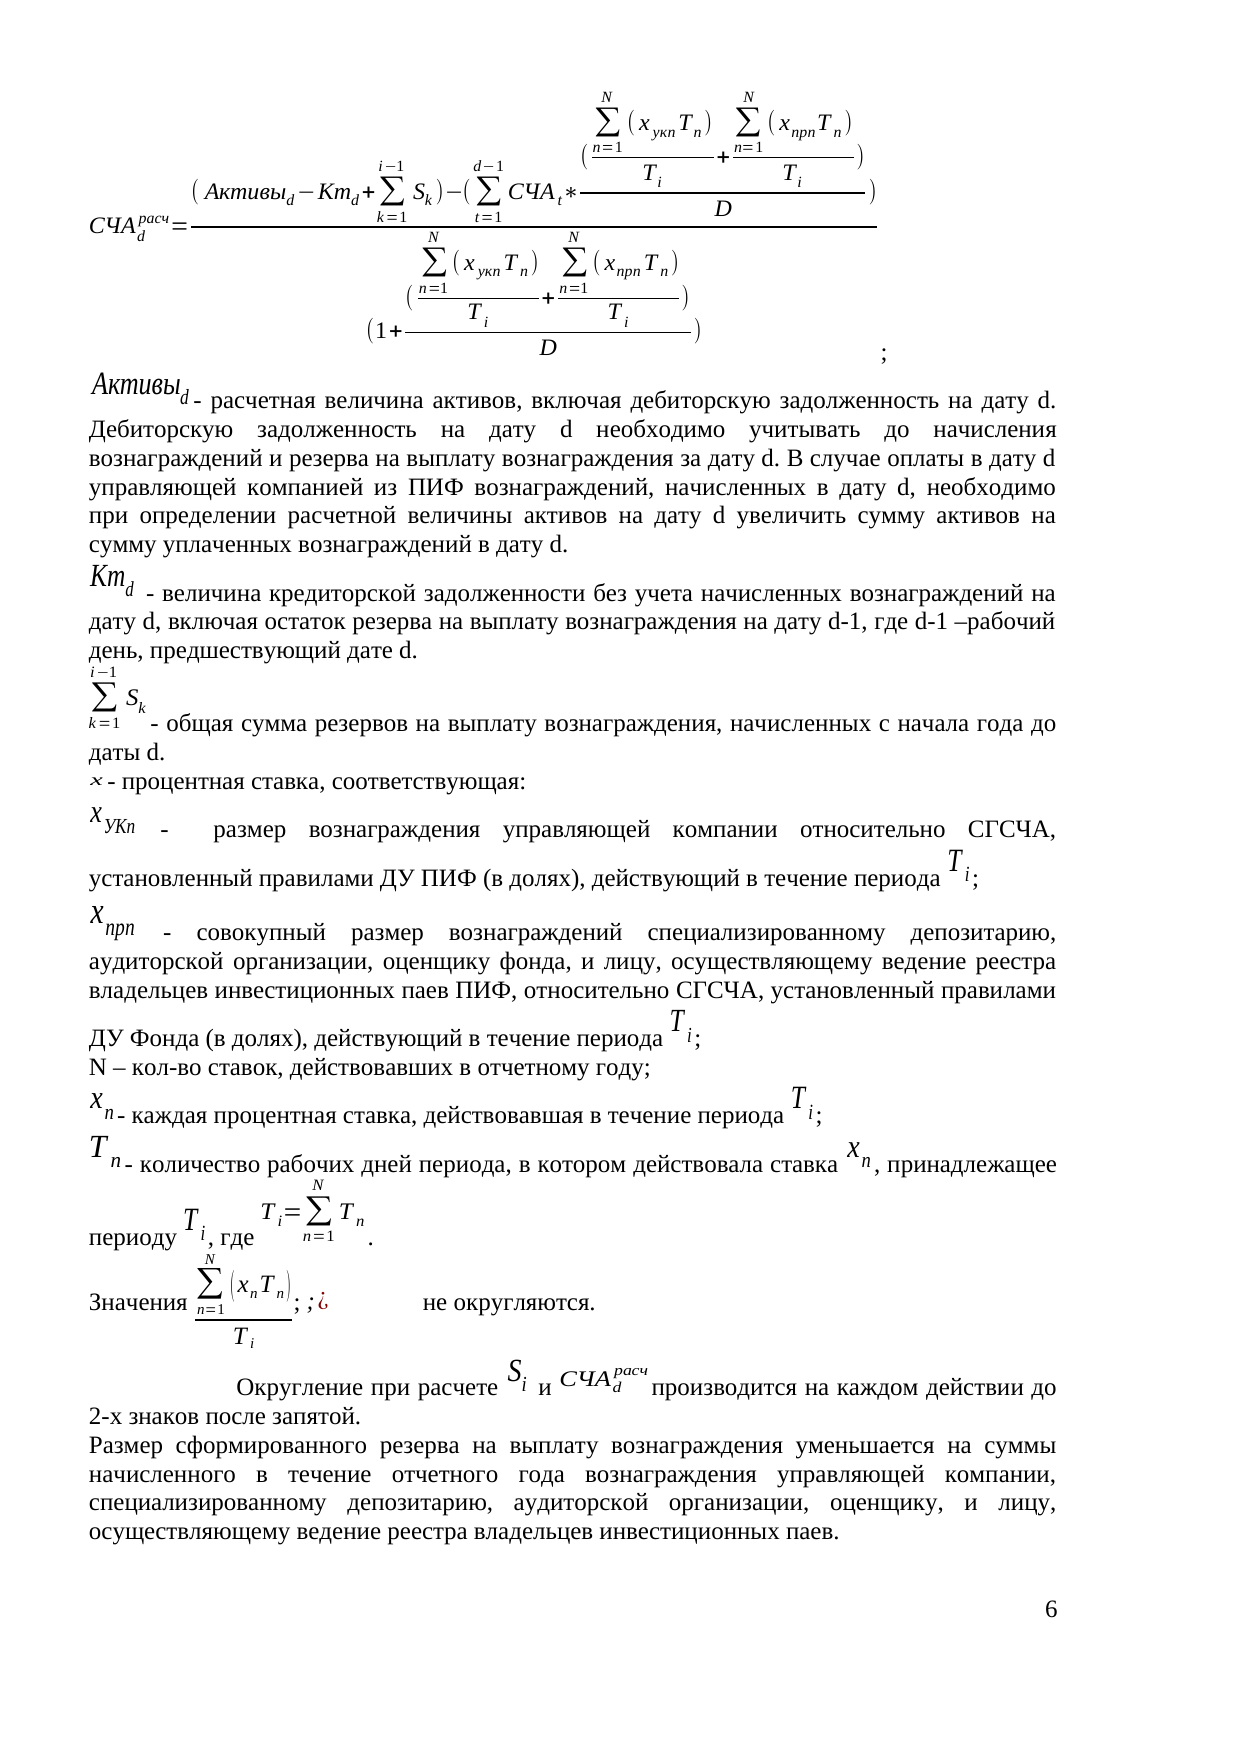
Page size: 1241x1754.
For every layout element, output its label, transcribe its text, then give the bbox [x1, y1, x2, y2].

text - величина кредиторской задолженности без учета начисленных вознаграждений на дату d, включая остаток резерва на выплату вознаграждения на дату d-1, где d-1 –рабочий день, предшествующий дате d. [89, 558, 1057, 664]
text N – кол-во ставок, действовавших в отчетному году; [89, 1052, 1057, 1081]
text - совокупный размер вознаграждений специализированному депозитарию, аудиторской организации, оценщику фонда, и лицу, осуществляющему ведение реестра владельцев инвестиционных паев ПИФ, относительно СГСЧА, установленный правилами ДУ Фонда (в долях), действующий в течение периода ; [89, 891, 1057, 1052]
text - размер вознаграждения управляющей компании относительно СГСЧА, установленный правилами ДУ ПИФ (в долях), действующий в течение периода ; [89, 794, 1057, 891]
text - каждая процентная ставка, действовавшая в течение периода ; [89, 1081, 1057, 1129]
text ; [89, 89, 1057, 366]
text - процентная ставка, соответствующая: [89, 766, 1057, 794]
text - общая сумма резервов на выплату вознаграждения, начисленных с начала года до даты d. [89, 664, 1057, 766]
text Значения ; не округляются. [89, 1251, 1057, 1353]
text Размер сформированного резерва на выплату вознаграждения уменьшается на суммы начисленного в течение отчетного года вознаграждения управляющей компании, специализированному депозитарию, аудиторской организации, оценщику, и лицу, осуществляющему ведение реестра владельцев инвестиционных паев. [89, 1430, 1057, 1545]
text Округление при расчете и производится на каждом действии до 2-х знаков после запятой. [89, 1353, 1057, 1430]
text - количество рабочих дней периода, в котором действовала ставка , принадлежащее периоду , где . [89, 1129, 1057, 1251]
text - расчетная величина активов, включая дебиторскую задолженность на дату d. Дебиторскую задолженность на дату d необходимо учитывать до начисления вознаграждений и резерва на выплату вознаграждения за дату d. В случае оплаты в дату d управляющей компанией из ПИФ вознаграждений, начисленных в дату d, необходимо при определении расчетной величины активов на дату d увеличить сумму активов на сумму уплаченных вознаграждений в дату d. [89, 366, 1057, 558]
